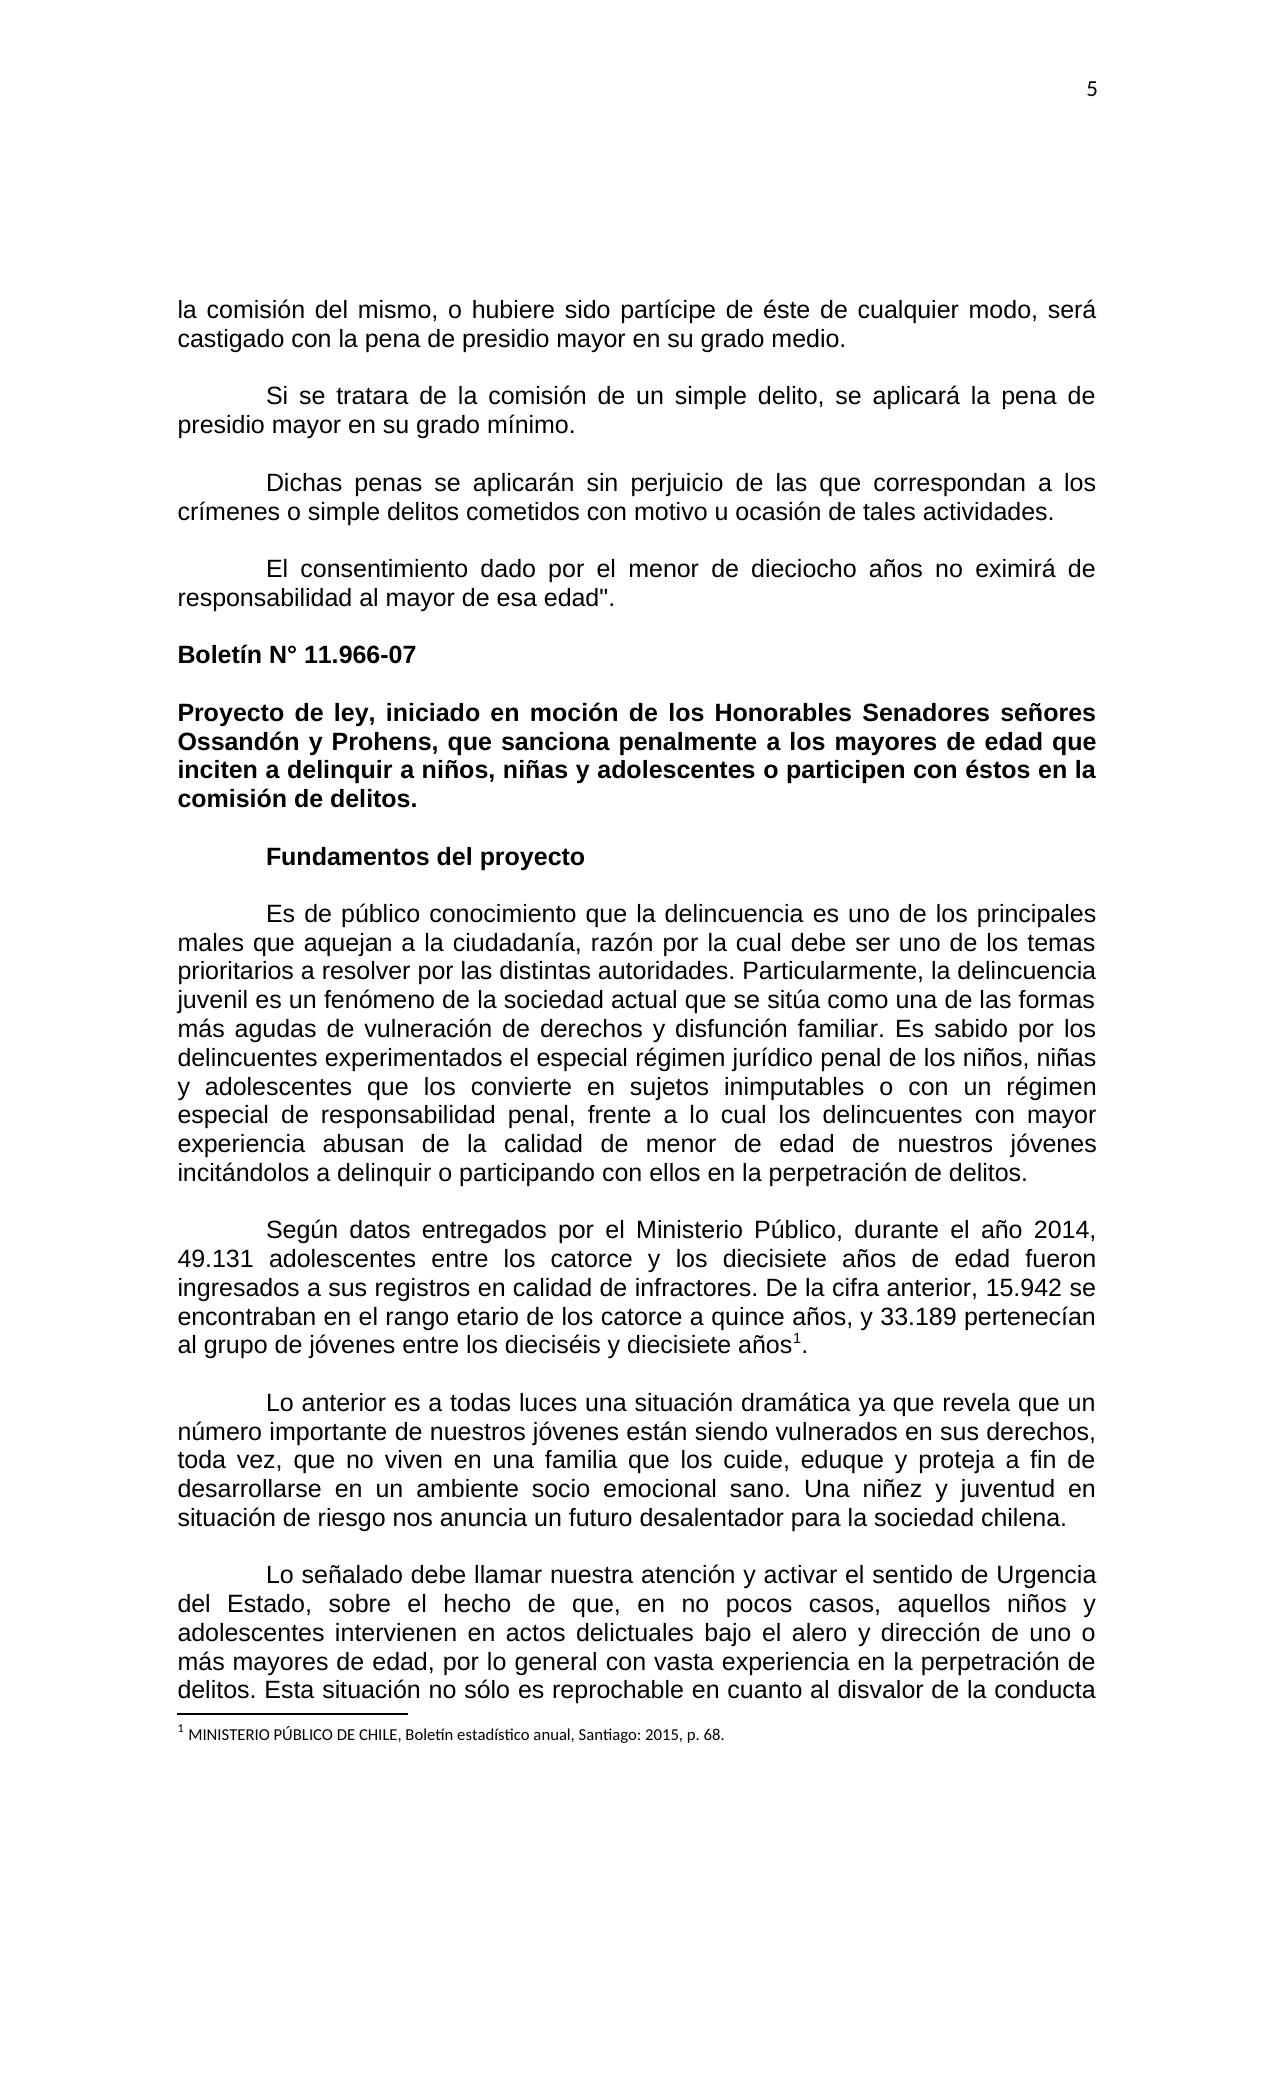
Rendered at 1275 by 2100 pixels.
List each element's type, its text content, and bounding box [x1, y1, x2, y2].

text Es de público conocimiento que la delincuencia es uno de los principales males que aquejan a la ciudadanía, razón por la cual debe ser uno de los temas prioritarios a resolver por las distintas autoridades. Particularmente, la delincuencia juvenil es un fenómeno de la sociedad actual que se sitúa como una de las formas más agudas de vulneración de derechos y disfunción familiar. Es sabido por los delincuentes experimentados el especial régimen jurídico penal de los niños, niñas y adolescentes que los convierte en sujetos inimputables o con un régimen especial de responsabilidad penal, frente a lo cual los delincuentes con mayor experiencia abusan de la calidad de menor de edad de nuestros jóvenes incitándolos a delinquir o participando con ellos en la perpetración de delitos. [177, 899, 1098, 1187]
text Según datos entregados por el Ministerio Público, durante el año 2014, 49.131 adolescentes entre los catorce y los diecisiete años de edad fueron ingresados a sus registros en calidad de infractores. De la cifra anterior, 15.942 se encontraban en el rango etario de los catorce a quince años, y 33.189 pertenecían al grupo de jóvenes entre los dieciséis y diecisiete años. [177, 1215, 1098, 1359]
text Si se tratara de la comisión de un simple delito, se aplicará la pena de presidio mayor en su grado mínimo. [177, 382, 1098, 439]
text Boletín N° 11.966-07 [177, 640, 1098, 669]
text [177, 295, 1098, 353]
text Lo anterior es a todas luces una situación dramática ya que revela que un número importante de nuestros jóvenes están siendo vulnerados en sus derechos, toda vez, que no viven en una familia que los cuide, eduque y proteja a fin de desarrollarse en un ambiente socio emocional sano. Una niñez y juventud en situación de riesgo nos anuncia un futuro desalentador para la sociedad chilena. [177, 1388, 1098, 1532]
text Dichas penas se aplicarán sin perjuicio de las que correspondan a los crímenes o simple delitos cometidos con motivo u ocasión de tales actividades. [177, 468, 1098, 525]
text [177, 1560, 1098, 1704]
text Proyecto de ley, iniciado en moción de los Honorables Senadores señores Ossandón y Prohens, que sanciona penalmente a los mayores de edad que inciten a delinquir a niños, niñas y adolescentes o participen con éstos en la comisión de delitos. [177, 698, 1098, 813]
text El consentimiento dado por el menor de dieciocho años no eximirá de responsabilidad al mayor de esa edad". [177, 554, 1098, 612]
text Fundamentos del proyecto [177, 842, 1098, 870]
